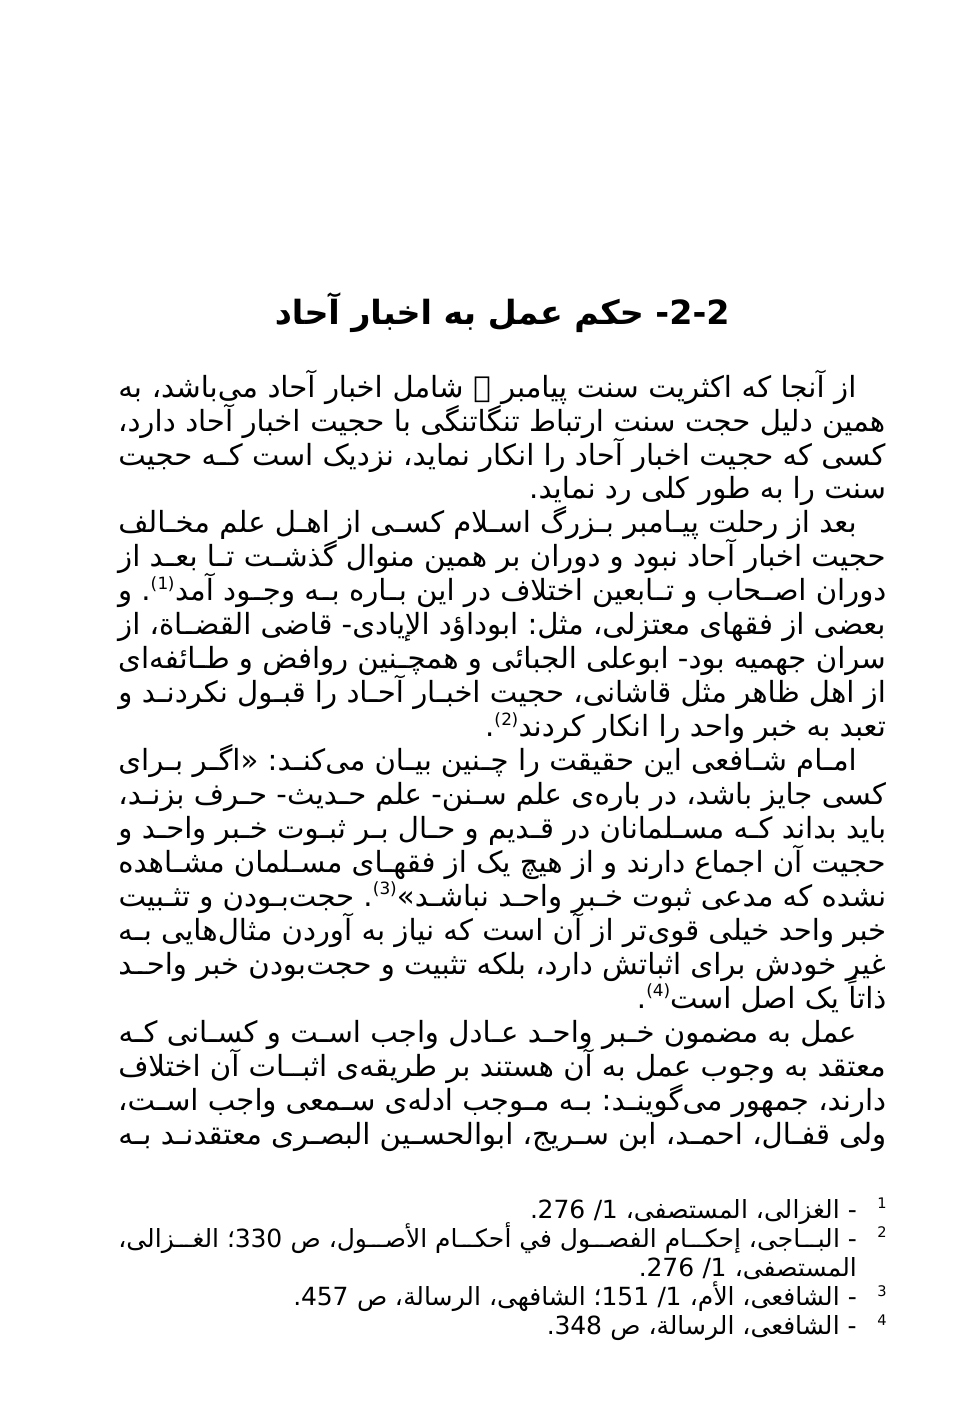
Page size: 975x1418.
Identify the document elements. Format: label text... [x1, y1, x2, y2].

text از آنجا که اکثریت سنت پیامبر شامل اخبار آحاد می‌باشد، به همین دلیل حجت سنت ارتباط تنگاتنگی با حجیت اخبار آحاد دارد، کسی که حجیت اخبار آحاد را انکار نماید، نزدیک است که حجیت سنت را به طور کلی رد نماید. [118, 370, 886, 506]
text امام شافعی این حقیقت را چنین بیان می‌کند: «اگر برای کسی جایز باشد، در باره‌ی علم سنن- علم حدیث- حرف بزند، باید بداند که مسلمانان در قدیم و حال بر ثبوت خبر واحد و حجیت آن اجماع دارند و از هیچ یک از فقهای مسلمان مشاهده نشده که مدعی ثبوت خبر واحد نباشد»(). حجت‌بودن و تثبیت خبر واحد خیلی قوی‌تر از آن است که نیاز به آوردن مثال‌هایی به غیر خودش برای اثباتش دارد، بلکه تثبیت و حجت‌بودن خبر واحد ذاتاً یک اصل است(). [118, 743, 886, 1015]
text بعد از رحلت پیامبر بزرگ اسلام کسی از اهل علم مخالف حجیت اخبار آحاد نبود و دوران بر همین منوال گذشت تا بعد از دوران اصحاب و تابعین اختلاف در این باره به وجود آمد(). و بعضی از فقهای معتزلی، مثل: ابوداؤد الإیادی- قاضی القضاة، از سران جهمیه بود- ابوعلی الجبائی و همچنین روافض و طائفه‌ای از اهل ظاهر مثل قاشانی، حجیت اخبار آحاد را قبول نکردند و تعبد به خبر واحد را انکار کردند(). [118, 506, 886, 743]
text 2-2- حکم عمل به اخبار آحاد [118, 293, 886, 332]
